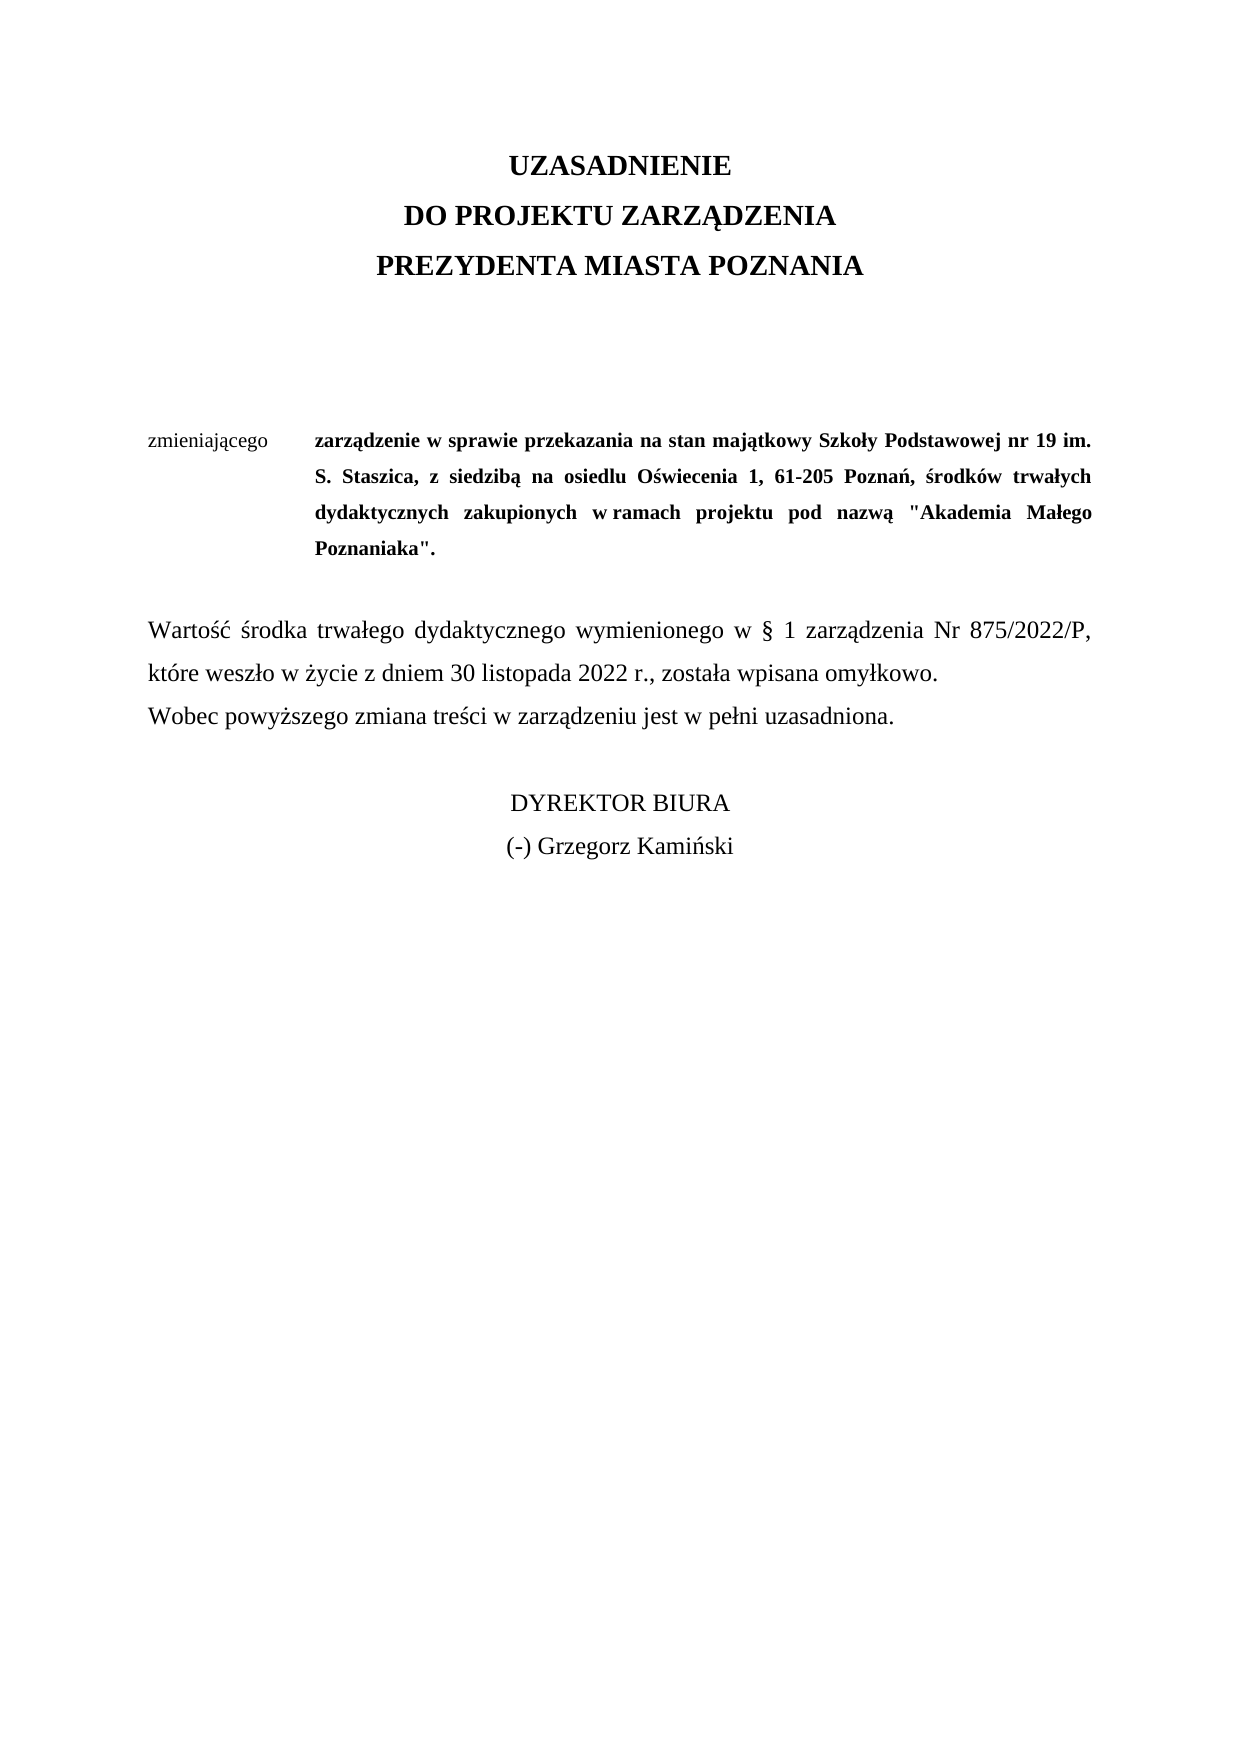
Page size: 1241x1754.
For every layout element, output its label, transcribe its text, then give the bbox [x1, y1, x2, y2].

text Wartość środka trwałego dydaktycznego wymienionego w § 1 zarządzenia Nr 875/2022/P, które weszło w życie z dniem 30 listopada 2022 r., została wpisana omyłkowo. [148, 615, 1093, 687]
table_header zmieniającego [136, 428, 303, 572]
text Wobec powyższego zmiana treści w zarządzeniu jest w pełni uzasadniona. [148, 701, 1093, 730]
table_header zarządzenie w sprawie przekazania na stan majątkowy Szkoły Podstawowej nr 19 im. S. Staszica, z siedzibą na osiedlu Oświecenia 1, 61-205 Poznań, środków trwałych dydaktycznych zakupionych w ramach projektu pod nazwą "Akademia Małego Poznaniaka". [303, 428, 1104, 572]
subtitle PREZYDENTA MIASTA POZNANIA [148, 248, 1093, 282]
text DYREKTOR BIURA [148, 788, 1093, 816]
subtitle UZASADNIENIE [148, 148, 1093, 181]
text (-) Grzegorz Kamiński [148, 831, 1093, 859]
subtitle DO PROJEKTU ZARZĄDZENIA [148, 198, 1093, 231]
